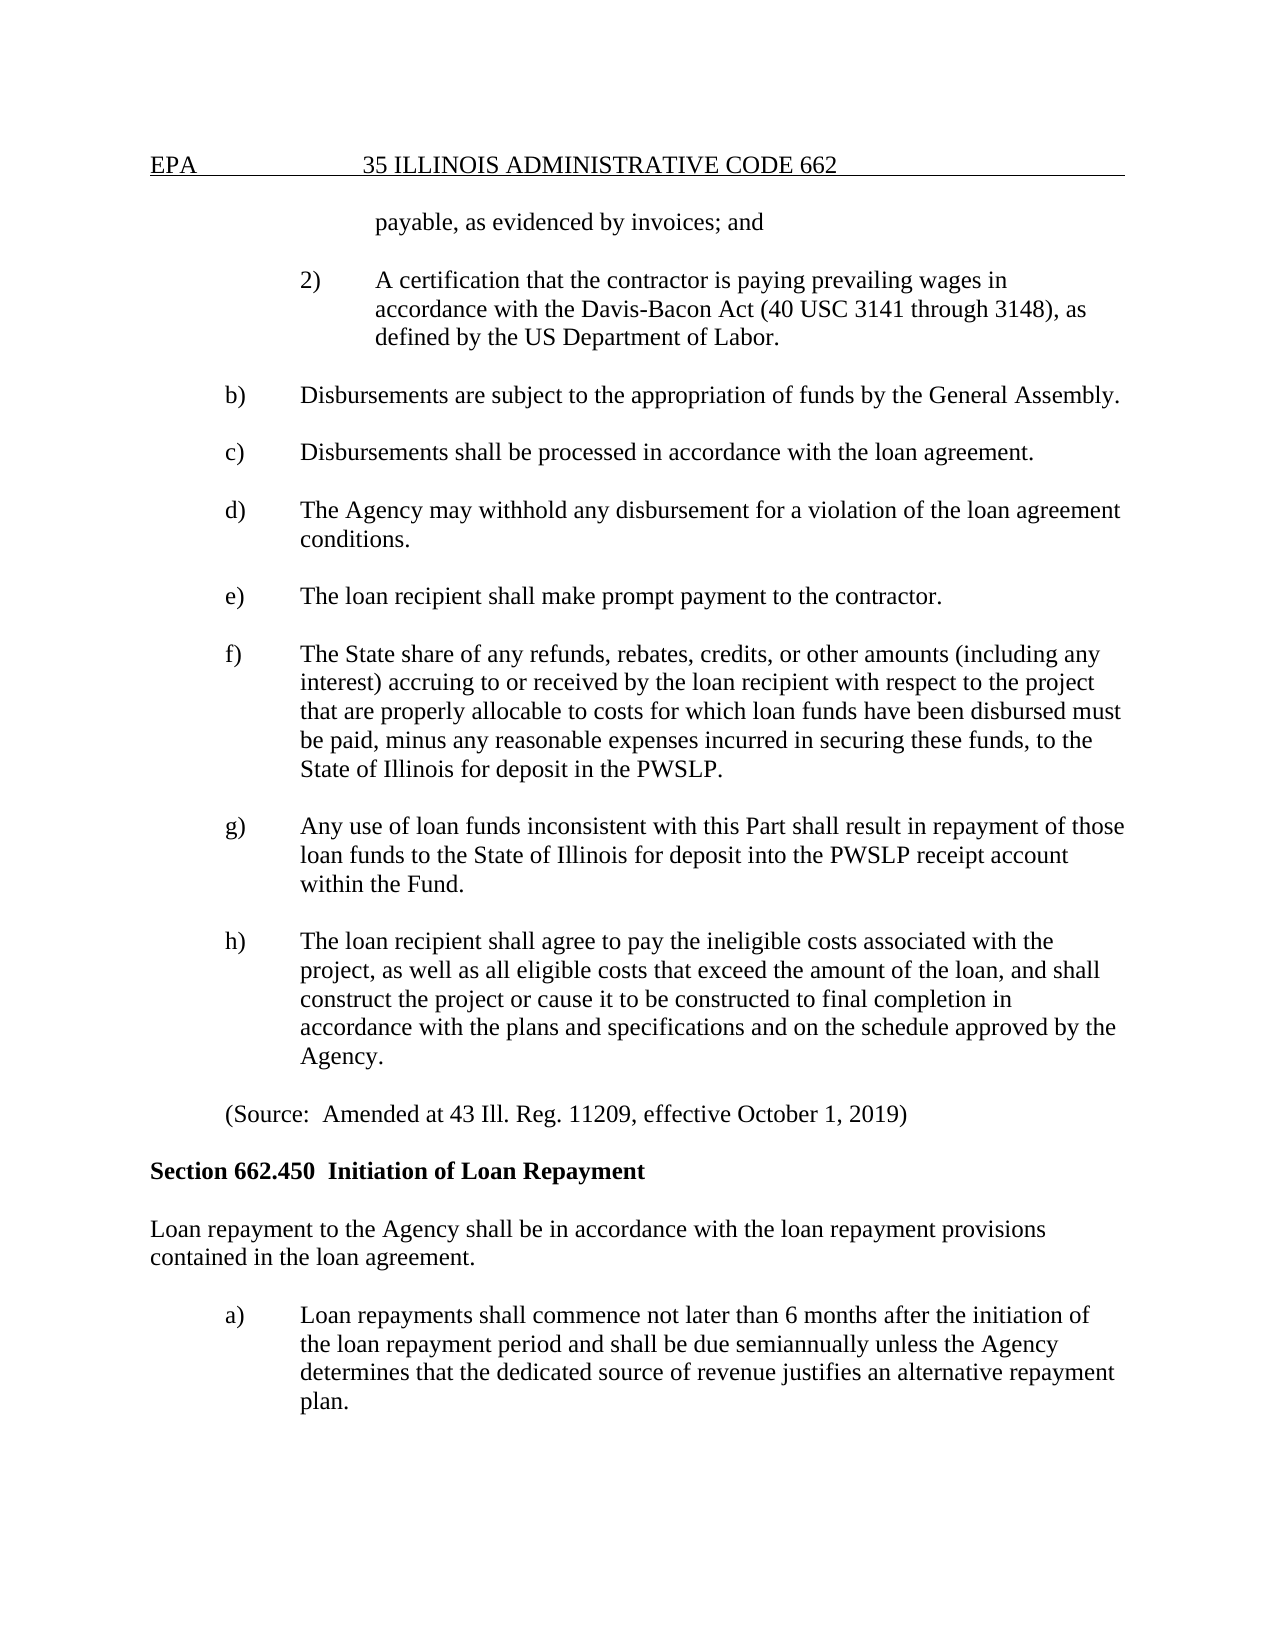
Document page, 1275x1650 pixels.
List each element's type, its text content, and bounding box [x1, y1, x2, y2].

text h) The loan recipient shall agree to pay the ineligible costs associated with the project, as well as all eligible costs that exceed the amount of the loan, and shall construct the project or cause it to be constructed to final completion in accordance with the plans and specifications and on the schedule approved by the Agency. [225, 926, 1125, 1070]
text Loan repayment to the Agency shall be in accordance with the loan repayment provisions contained in the loan agreement. [150, 1214, 1125, 1271]
text e) The loan recipient shall make prompt payment to the contractor. [225, 581, 1125, 610]
text a) Loan repayments shall commence not later than 6 months after the initiation of the loan repayment period and shall be due semiannually unless the Agency determines that the dedicated source of revenue justifies an alternative repayment plan. [225, 1300, 1125, 1415]
text Section 662.450 Initiation of Loan Repayment [150, 1156, 1125, 1185]
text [300, 207, 1125, 236]
text b) Disbursements are subject to the appropriation of funds by the General Assembly. [225, 380, 1125, 409]
text f) The State share of any refunds, rebates, credits, or other amounts (including any interest) accruing to or received by the loan recipient with respect to the project that are properly allocable to costs for which loan funds have been disbursed must be paid, minus any reasonable expenses incurred in securing these funds, to the State of Illinois for deposit in the PWSLP. [225, 639, 1125, 782]
text (Source: Amended at 43 Ill. Reg. 11209, effective October 1, 2019) [225, 1099, 1125, 1127]
text d) The Agency may withhold any disbursement for a violation of the loan agreement conditions. [225, 495, 1125, 552]
text c) Disbursements shall be processed in accordance with the loan agreement. [225, 437, 1125, 466]
text 2) A certification that the contractor is paying prevailing wages in accordance with the Davis-Bacon Act (40 USC 3141 through 3148), as defined by the US Department of Labor. [300, 265, 1125, 351]
text g) Any use of loan funds inconsistent with this Part shall result in repayment of those loan funds to the State of Illinois for deposit into the PWSLP receipt account within the Fund. [225, 811, 1125, 897]
